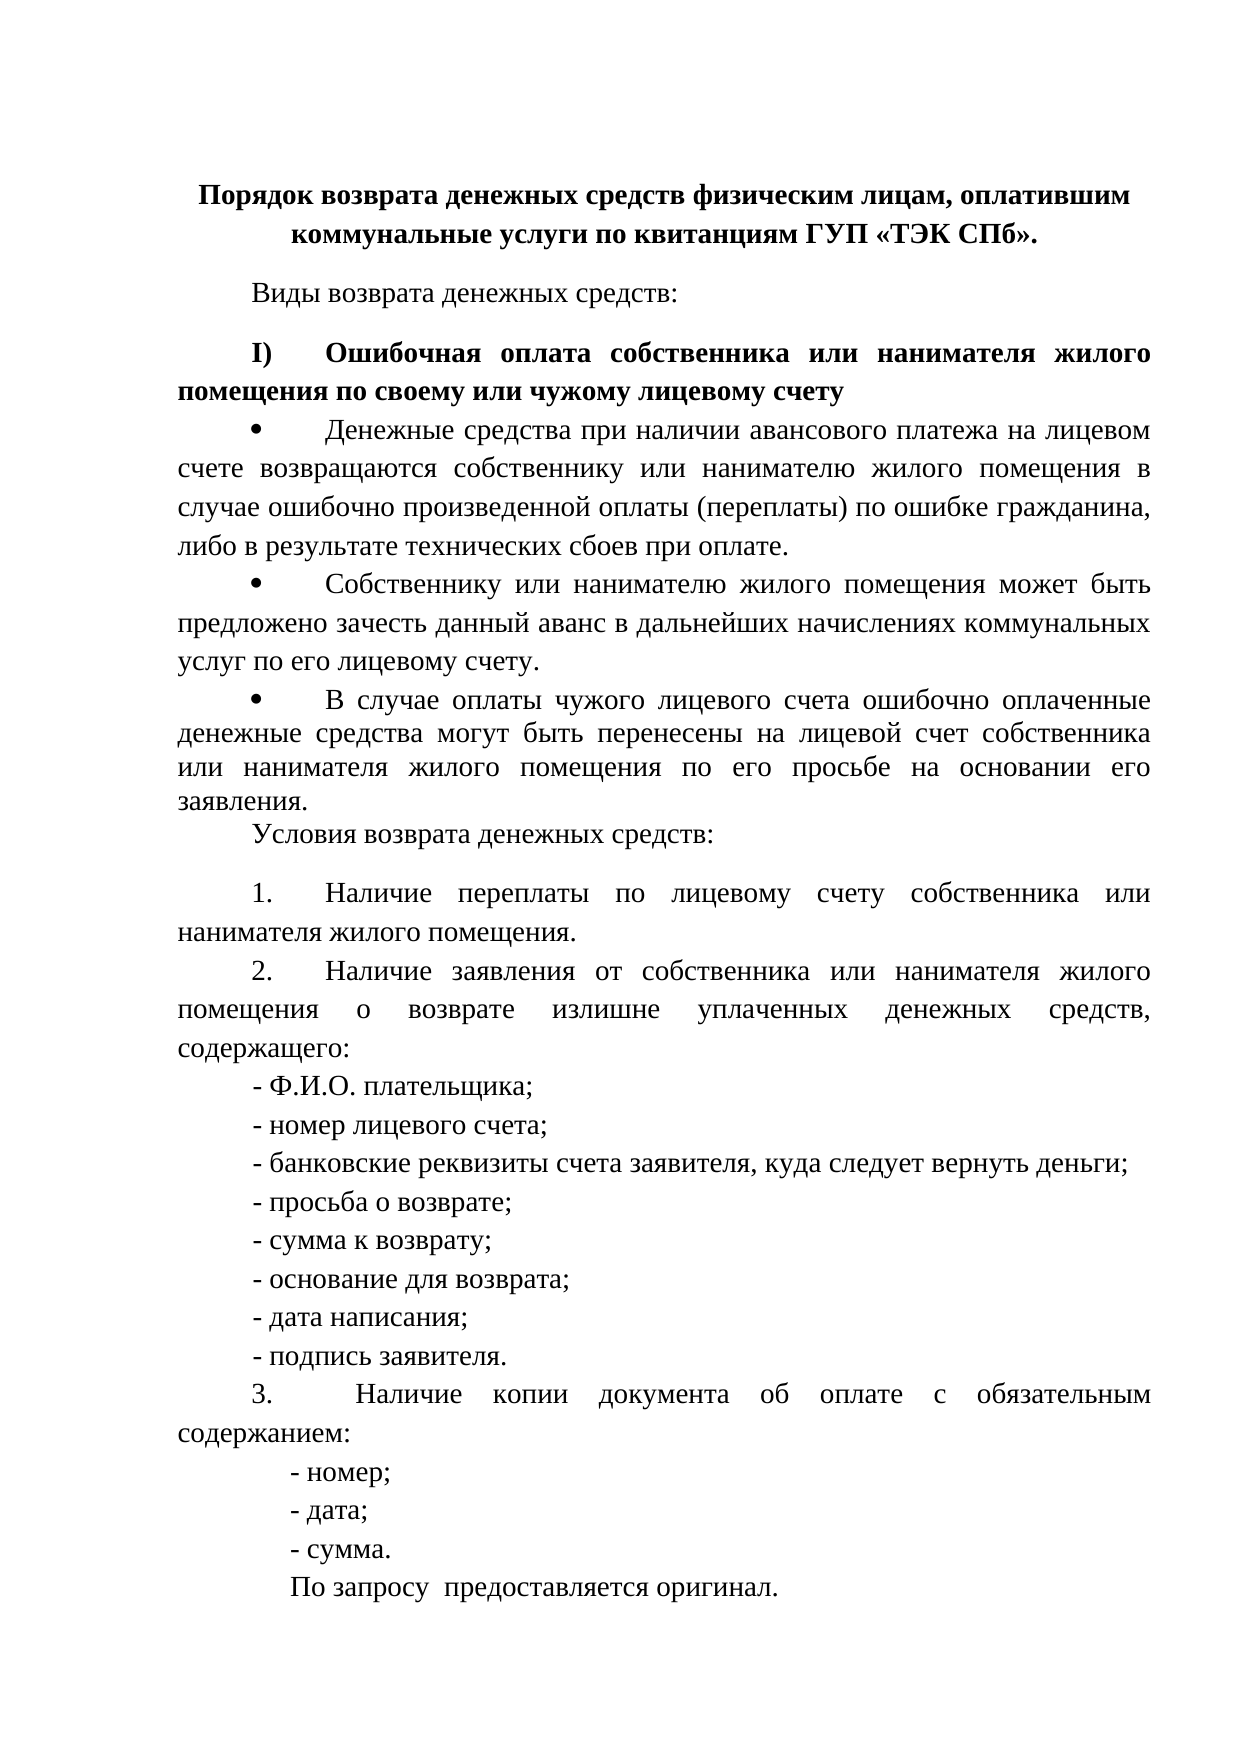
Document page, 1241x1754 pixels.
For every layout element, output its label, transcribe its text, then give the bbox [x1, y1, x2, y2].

list - сумма к возврату; [252, 1222, 1152, 1256]
list Собственнику или нанимателю жилого помещения может быть предложено зачесть данный аванс в дальнейших начислениях коммунальных услуг по его лицевому счету. [177, 566, 1152, 677]
list По запросу предоставляется оригинал. [290, 1569, 1152, 1603]
text Виды возврата денежных средств: [177, 275, 1152, 309]
list - дата; [290, 1492, 1152, 1526]
list Ошибочная оплата собственника или нанимателя жилого помещения по своему или чужому лицевому счету [177, 335, 1152, 407]
list Денежные средства при наличии авансового платежа на лицевом счете возвращаются собственнику или нанимателю жилого помещения в случае ошибочно произведенной оплаты (переплаты) по ошибке гражданина, либо в результате технических сбоев при оплате. [177, 412, 1152, 561]
list Наличие переплаты по лицевому счету собственника или нанимателя жилого помещения. [177, 876, 1152, 948]
list - дата написания; [252, 1299, 1152, 1333]
list - банковские реквизиты счета заявителя, куда следует вернуть деньги; [252, 1145, 1152, 1179]
list - номер; [290, 1454, 1152, 1487]
list В случае оплаты чужого лицевого счета ошибочно оплаченные денежные средства могут быть перенесены на лицевой счет собственника или нанимателя жилого помещения по его просьбе на основании его заявления. [177, 682, 1152, 816]
text Порядок возврата денежных средств физическим лицам, оплатившим коммунальные услуги по квитанциям ГУП «ТЭК СПб». [177, 177, 1152, 249]
list - Ф.И.О. плательщика; [252, 1068, 1152, 1102]
list - номер лицевого счета; [252, 1107, 1152, 1140]
list - просьба о возврате; [252, 1184, 1152, 1217]
list - подпись заявителя. [252, 1338, 1152, 1372]
list Наличие заявления от собственника или нанимателя жилого помещения о возврате излишне уплаченных денежных средств, содержащего: [177, 953, 1152, 1063]
list - основание для возврата; [252, 1261, 1152, 1294]
list - сумма. [290, 1531, 1152, 1564]
list Наличие копии документа об оплате с обязательным содержанием: [177, 1377, 1152, 1449]
text Условия возврата денежных средств: [177, 816, 1152, 850]
